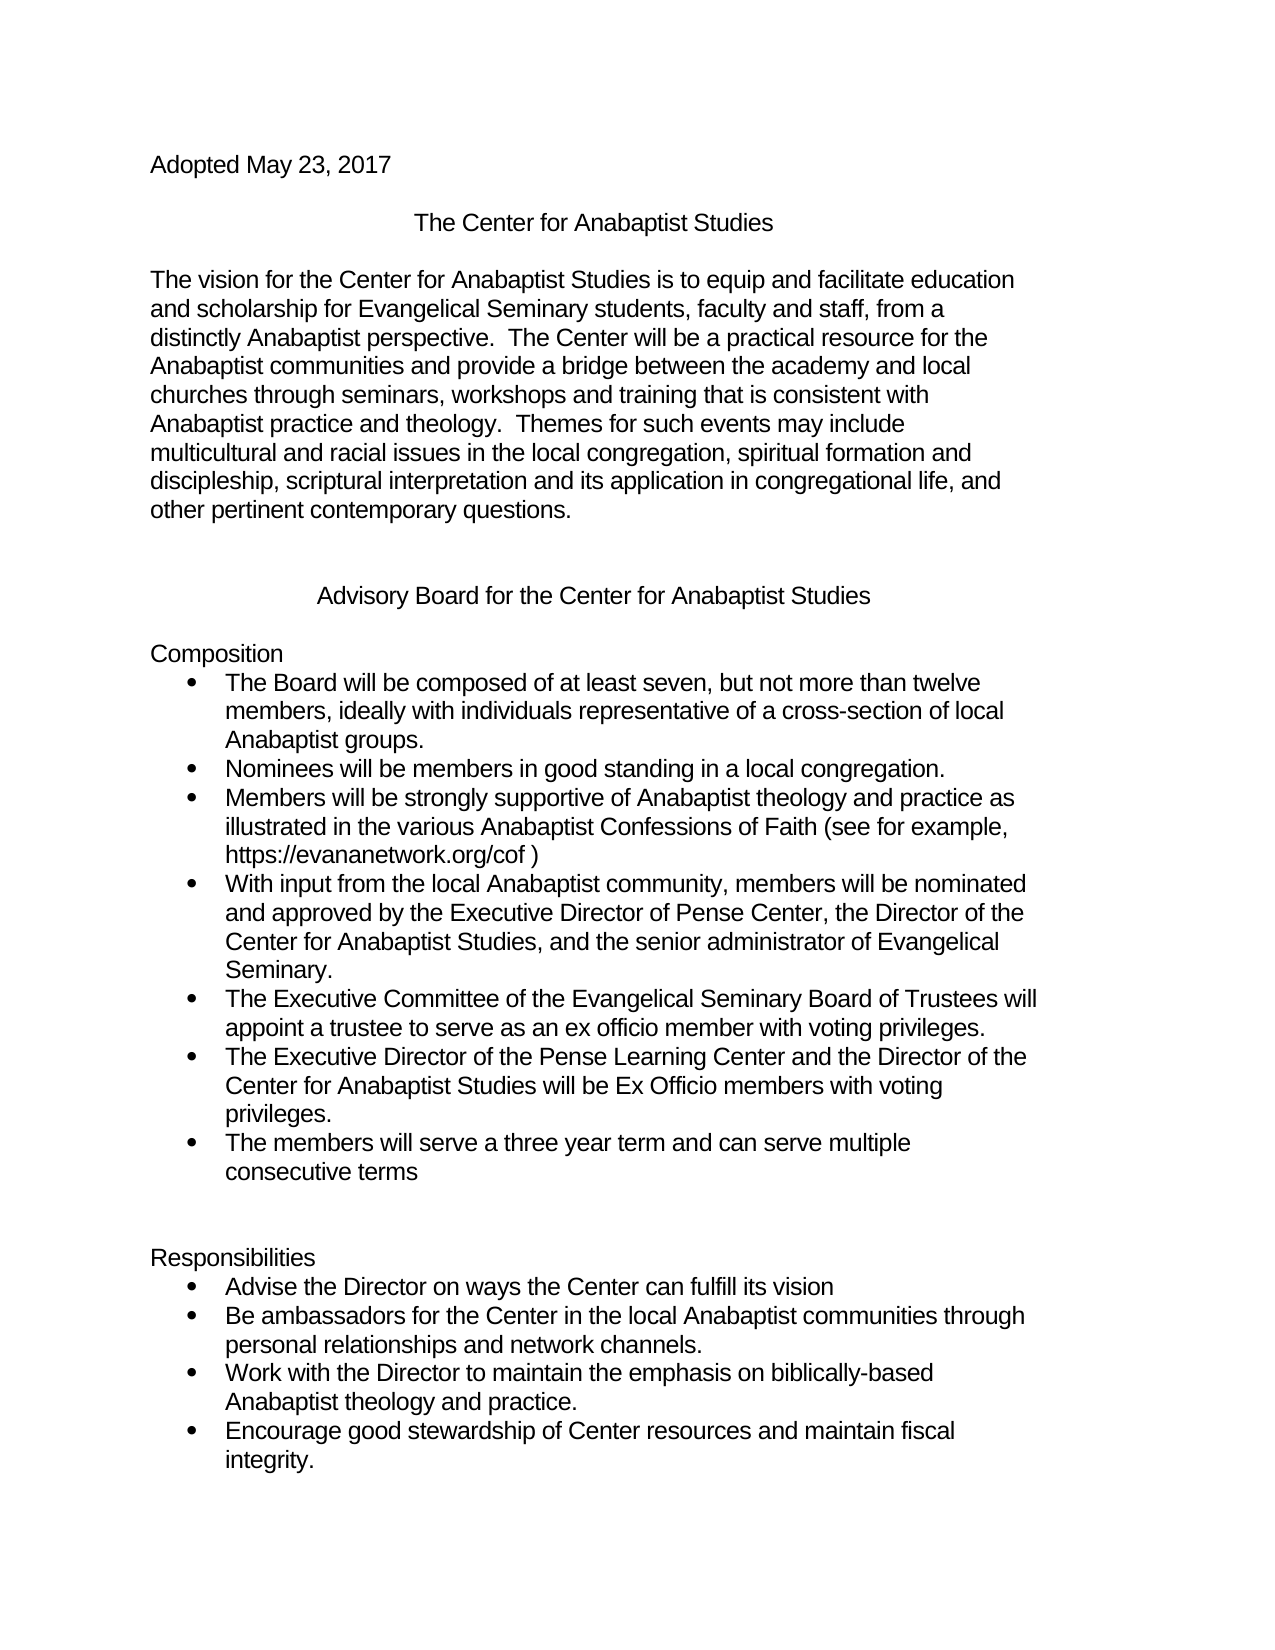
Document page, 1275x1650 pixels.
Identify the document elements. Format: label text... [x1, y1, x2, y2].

list The Executive Director of the Pense Learning Center and the Director of the Center for Anabaptist Studies will be Ex Officio members with voting privileges. [187, 1042, 1038, 1128]
list Encourage good stewardship of Center resources and maintain fiscal integrity. [187, 1416, 1038, 1474]
list With input from the local Anabaptist community, members will be nominated and approved by the Executive Director of Pense Center, the Director of the Center for Anabaptist Studies, and the senior administrator of Evangelical Seminary. [187, 869, 1038, 984]
text Advisory Board for the Center for Anabaptist Studies [150, 581, 1038, 610]
list The Executive Committee of the Evangelical Seminary Board of Trustees will appoint a trustee to serve as an ex officio member with voting privileges. [187, 984, 1038, 1042]
text Composition [150, 639, 1038, 667]
text Adopted May 23, 2017 [150, 150, 1038, 179]
text Responsibilities [150, 1243, 1038, 1272]
list Members will be strongly supportive of Anabaptist theology and practice as illustrated in the various Anabaptist Confessions of Faith (see for example, https://evananetwork.org/cof ) [187, 783, 1038, 869]
list The Board will be composed of at least seven, but not more than twelve members, ideally with individuals representative of a cross-section of local Anabaptist groups. [187, 667, 1038, 754]
list Be ambassadors for the Center in the local Anabaptist communities through personal relationships and network channels. [187, 1301, 1038, 1358]
list The members will serve a three year term and can serve multiple consecutive terms [187, 1128, 1038, 1186]
list Work with the Director to maintain the emphasis on biblically-based Anabaptist theology and practice. [187, 1358, 1038, 1416]
list Advise the Director on ways the Center can fulfill its vision [187, 1272, 1038, 1301]
text The Center for Anabaptist Studies [150, 207, 1038, 236]
list Nominees will be members in good standing in a local congregation. [187, 754, 1038, 783]
text The vision for the Center for Anabaptist Studies is to equip and facilitate education and scholarship for Evangelical Seminary students, faculty and staff, from a distinctly Anabaptist perspective. The Center will be a practical resource for the Anabaptist communities and provide a bridge between the academy and local churches through seminars, workshops and training that is consistent with Anabaptist practice and theology. Themes for such events may include multicultural and racial issues in the local congregation, spiritual formation and discipleship, scriptural interpretation and its application in congregational life, and other pertinent contemporary questions. [150, 265, 1038, 524]
